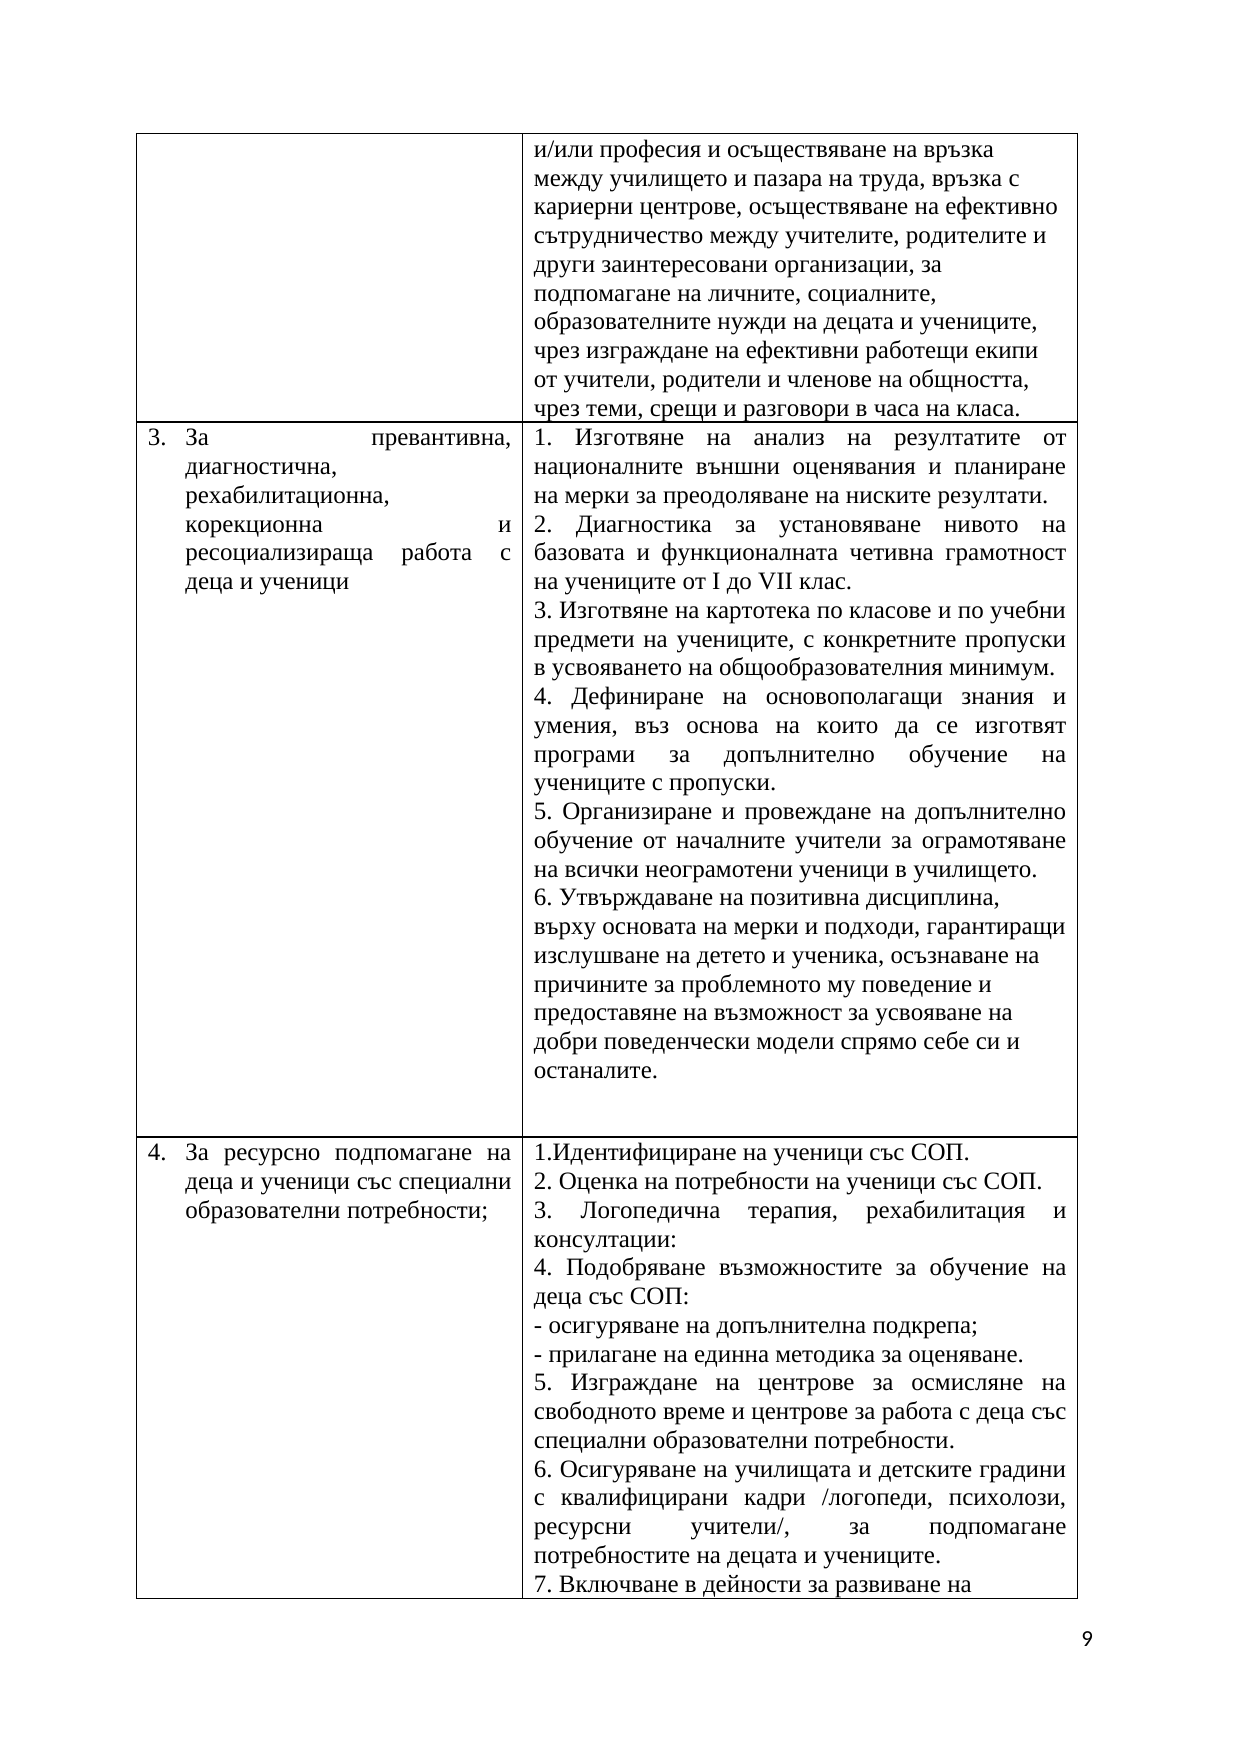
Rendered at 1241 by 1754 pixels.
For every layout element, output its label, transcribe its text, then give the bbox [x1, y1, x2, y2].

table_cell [137, 134, 522, 421]
table_cell 1. Изготвяне на анализ на резултатите от националните външни оценявания и планиране на мерки за преодоляване на ниските резултати. 2. Диагностика за установяване нивото на базовата и функционалната четивна грамотност на учениците от I до VII клас. 3. Изготвяне на картотека по класове и по учебни предмети на учениците, с конкретните пропуски в усвояването на общообразователния минимум. 4. Дефиниране на основополагащи знания и умения, въз основа на които да се изготвят програми за допълнително обучение на учениците с пропуски. 5. Организиране и провеждане на допълнително обучение от началните учители за ограмотяване на всички неограмотени ученици в училището. 6. Утвърждаване на позитивна дисциплина, върху основата на мерки и подходи, гарантиращи изслушване на детето и ученика, осъзнаване на причините за проблемното му поведение и предоставяне на възможност за усвояване на добри поведенчески модели спрямо себе си и останалите. [523, 423, 1077, 1136]
table_cell За превантивна, диагностична, рехабилитационна, корекционна и ресоциализираща работа с деца и ученици [137, 423, 522, 1136]
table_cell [523, 1138, 1077, 1597]
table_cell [523, 134, 1077, 421]
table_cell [137, 1138, 522, 1597]
